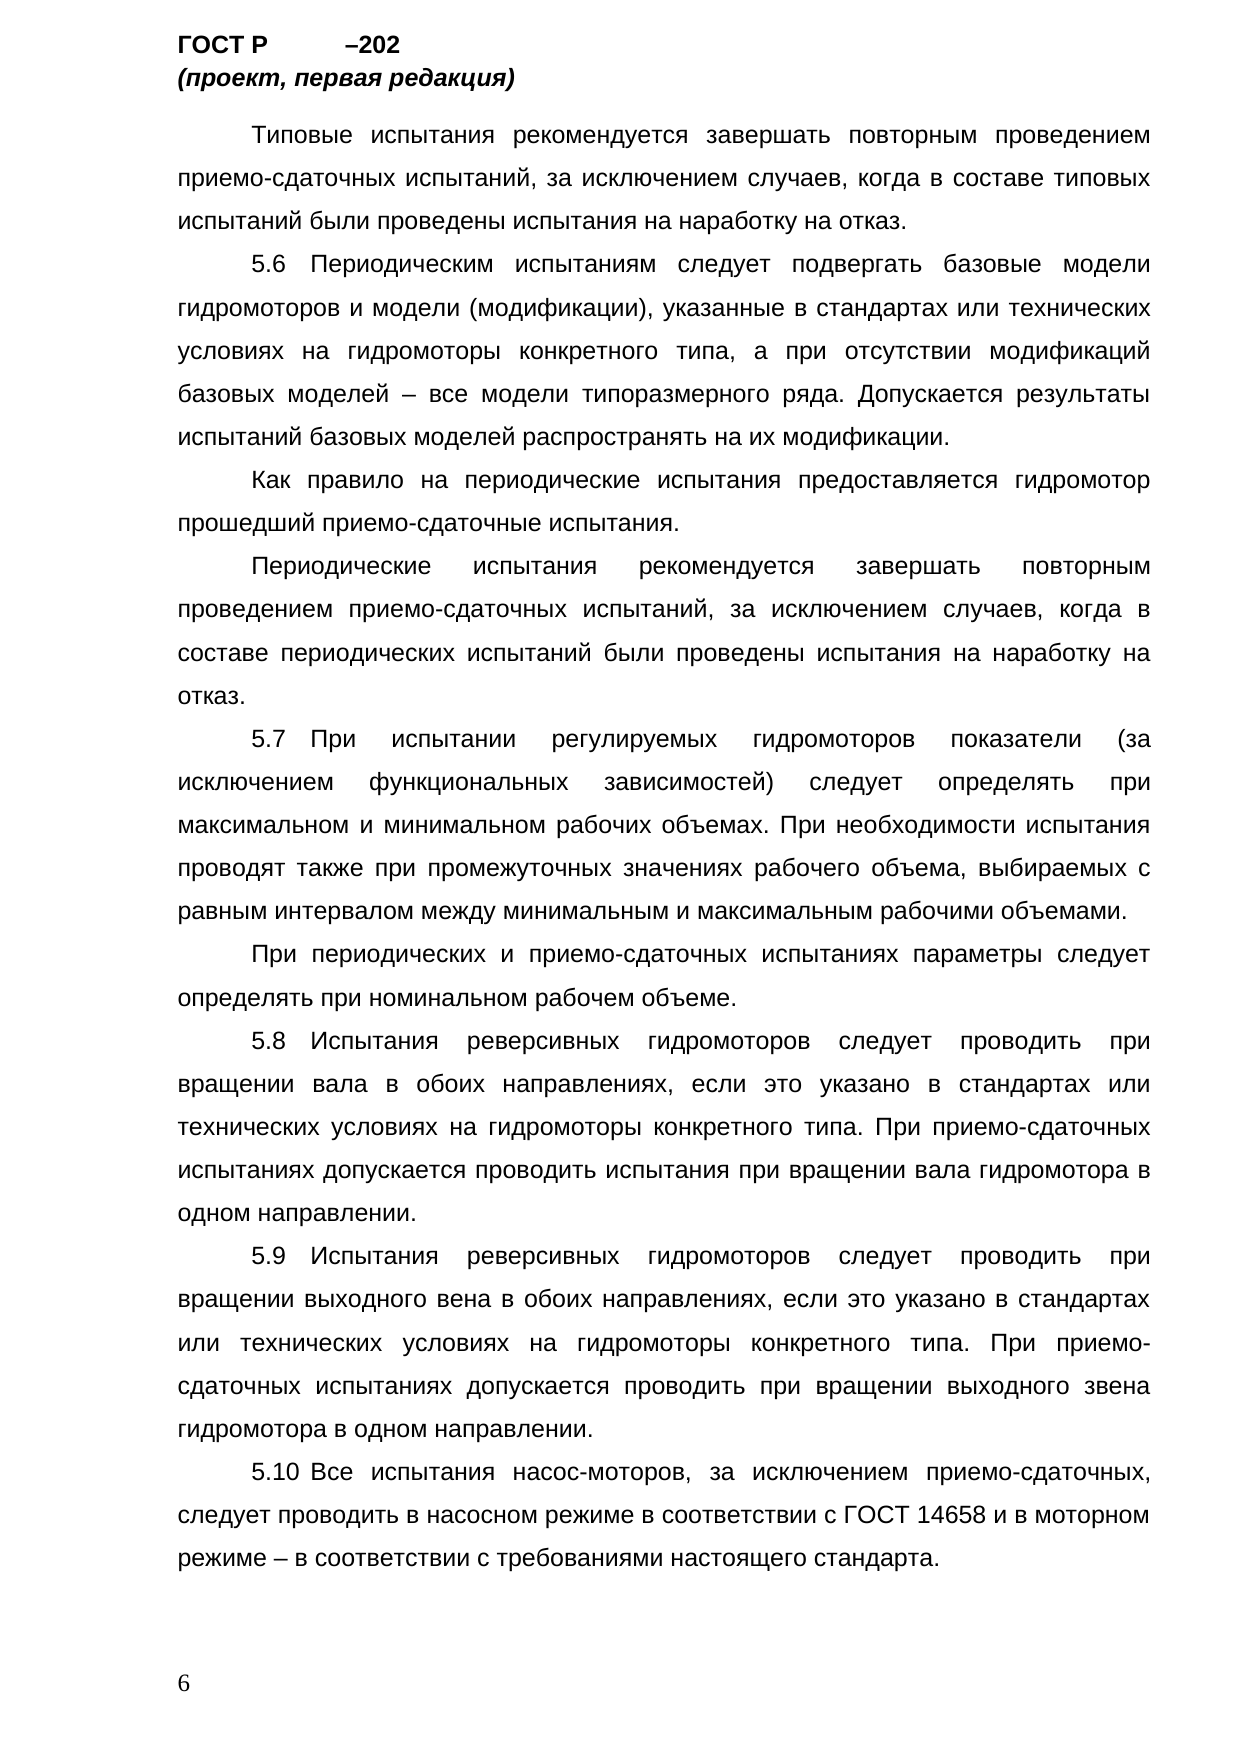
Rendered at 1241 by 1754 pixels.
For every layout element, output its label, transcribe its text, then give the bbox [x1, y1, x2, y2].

text Периодические испытания рекомендуется завершать повторным проведением приемо-сдаточных испытаний, за исключением случаев, когда в составе периодических испытаний были проведены испытания на наработку на отказ. [177, 551, 1152, 709]
list Испытания реверсивных гидромоторов следует проводить при вращении вала в обоих направлениях, если это указано в стандартах или технических условиях на гидромоторы конкретного типа. При приемо-сдаточных испытаниях допускается проводить испытания при вращении вала гидромотора в одном направлении. [177, 1026, 1152, 1227]
text Типовые испытания рекомендуется завершать повторным проведением приемо-сдаточных испытаний, за исключением случаев, когда в составе типовых испытаний были проведены испытания на наработку на отказ. [177, 120, 1152, 235]
list Испытания реверсивных гидромоторов следует проводить при вращении выходного вена в обоих направлениях, если это указано в стандартах или технических условиях на гидромоторы конкретного типа. При приемо-сдаточных испытаниях допускается проводить при вращении выходного звена гидромотора в одном направлении. [177, 1241, 1152, 1443]
text При периодических и приемо-сдаточных испытаниях параметры следует определять при номинальном рабочем объеме. [177, 939, 1152, 1011]
list Все испытания насос-моторов, за исключением приемо-сдаточных, следует проводить в насосном режиме в соответствии с ГОСТ 14658 и в моторном режиме – в соответствии с требованиями настоящего стандарта. [177, 1457, 1152, 1572]
list При испытании регулируемых гидромоторов показатели (за исключением функциональных зависимостей) следует определять при максимальном и минимальном рабочих объемах. При необходимости испытания проводят также при промежуточных значениях рабочего объема, выбираемых с равным интервалом между минимальным и максимальным рабочими объемами. [177, 724, 1152, 925]
list Периодическим испытаниям следует подвергать базовые модели гидромоторов и модели (модификации), указанные в стандартах или технических условиях на гидромоторы конкретного типа, а при отсутствии модификаций базовых моделей – все модели типоразмерного ряда. Допускается результаты испытаний базовых моделей распространять на их модификации. [177, 249, 1152, 451]
text Как правило на периодические испытания предоставляется гидромотор прошедший приемо-сдаточные испытания. [177, 465, 1152, 537]
